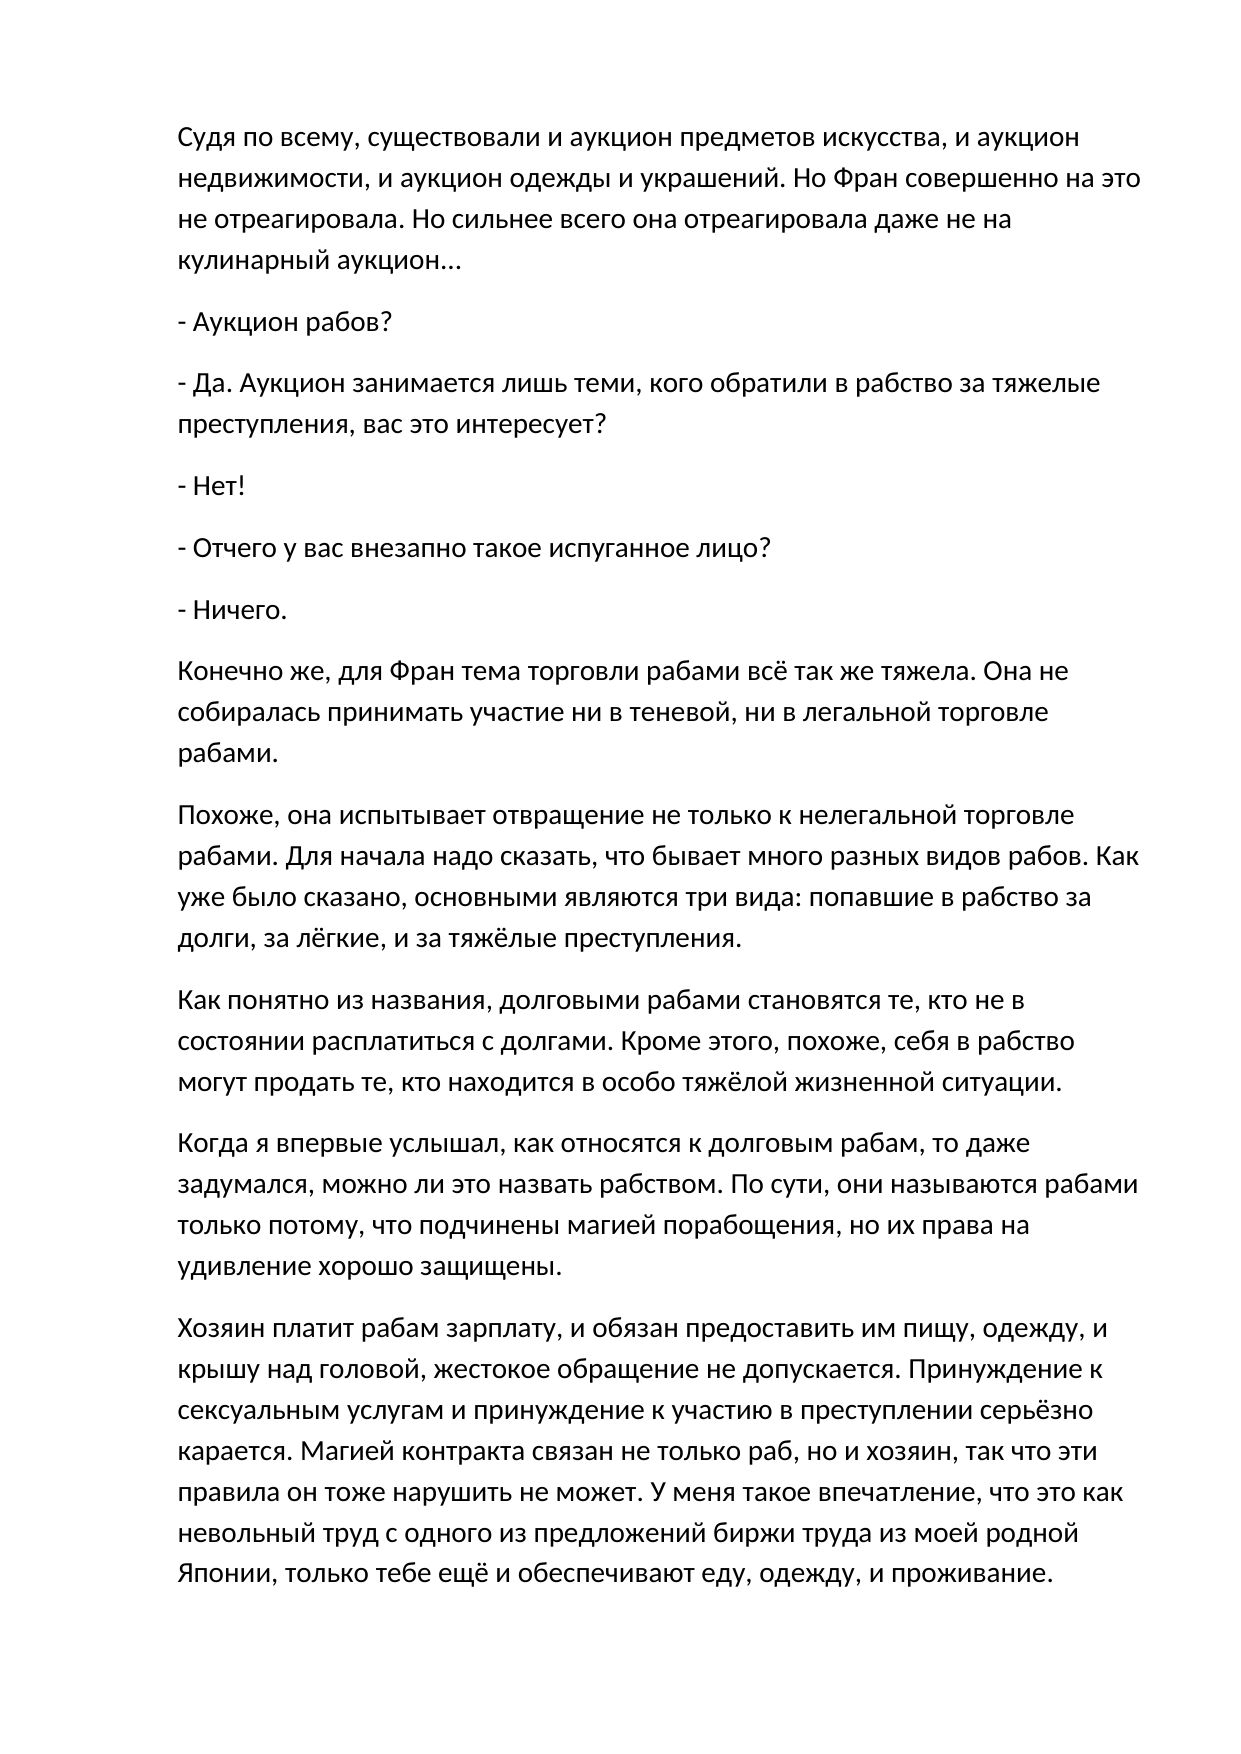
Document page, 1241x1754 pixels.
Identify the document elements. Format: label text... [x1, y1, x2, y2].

text Хозяин платит рабам зарплату, и обязан предоставить им пищу, одежду, и крышу над головой, жестокое обращение не допускается. Принуждение к сексуальным услугам и принуждение к участию в преступлении серьёзно карается. Магией контракта связан не только раб, но и хозяин, так что эти правила он тоже нарушить не может. У меня такое впечатление, что это как невольный труд с одного из предложений биржи труда из моей родной Японии, только тебе ещё и обеспечивают еду, одежду, и проживание. [177, 1309, 1152, 1590]
text Как понятно из названия, долговыми рабами становятся те, кто не в состоянии расплатиться с долгами. Кроме этого, похоже, себя в рабство могут продать те, кто находится в особо тяжёлой жизненной ситуации. [177, 981, 1152, 1098]
text Конечно же, для Фран тема торговли рабами всё так же тяжела. Она не собиралась принимать участие ни в теневой, ни в легальной торговле рабами. [177, 652, 1152, 770]
text Когда я впервые услышал, как относятся к долговым рабам, то даже задумался, можно ли это назвать рабством. По сути, они называются рабами только потому, что подчинены магией порабощения, но их права на удивление хорошо защищены. [177, 1124, 1152, 1283]
text - Нет! [177, 467, 1152, 503]
text - Да. Аукцион занимается лишь теми, кого обратили в рабство за тяжелые преступления, вас это интересует? [177, 364, 1152, 441]
text Судя по всему, существовали и аукцион предметов искусства, и аукцион недвижимости, и аукцион одежды и украшений. Но Фран совершенно на это не отреагировала. Но сильнее всего она отреагировала даже не на кулинарный аукцион... [177, 118, 1152, 277]
text Похоже, она испытывает отвращение не только к нелегальной торговле рабами. Для начала надо сказать, что бывает много разных видов рабов. Как уже было сказано, основными являются три вида: попавшие в рабство за долги, за лёгкие, и за тяжёлые преступления. [177, 796, 1152, 954]
text - Ничего. [177, 591, 1152, 626]
text - Аукцион рабов? [177, 303, 1152, 338]
text - Отчего у вас внезапно такое испуганное лицо? [177, 529, 1152, 564]
